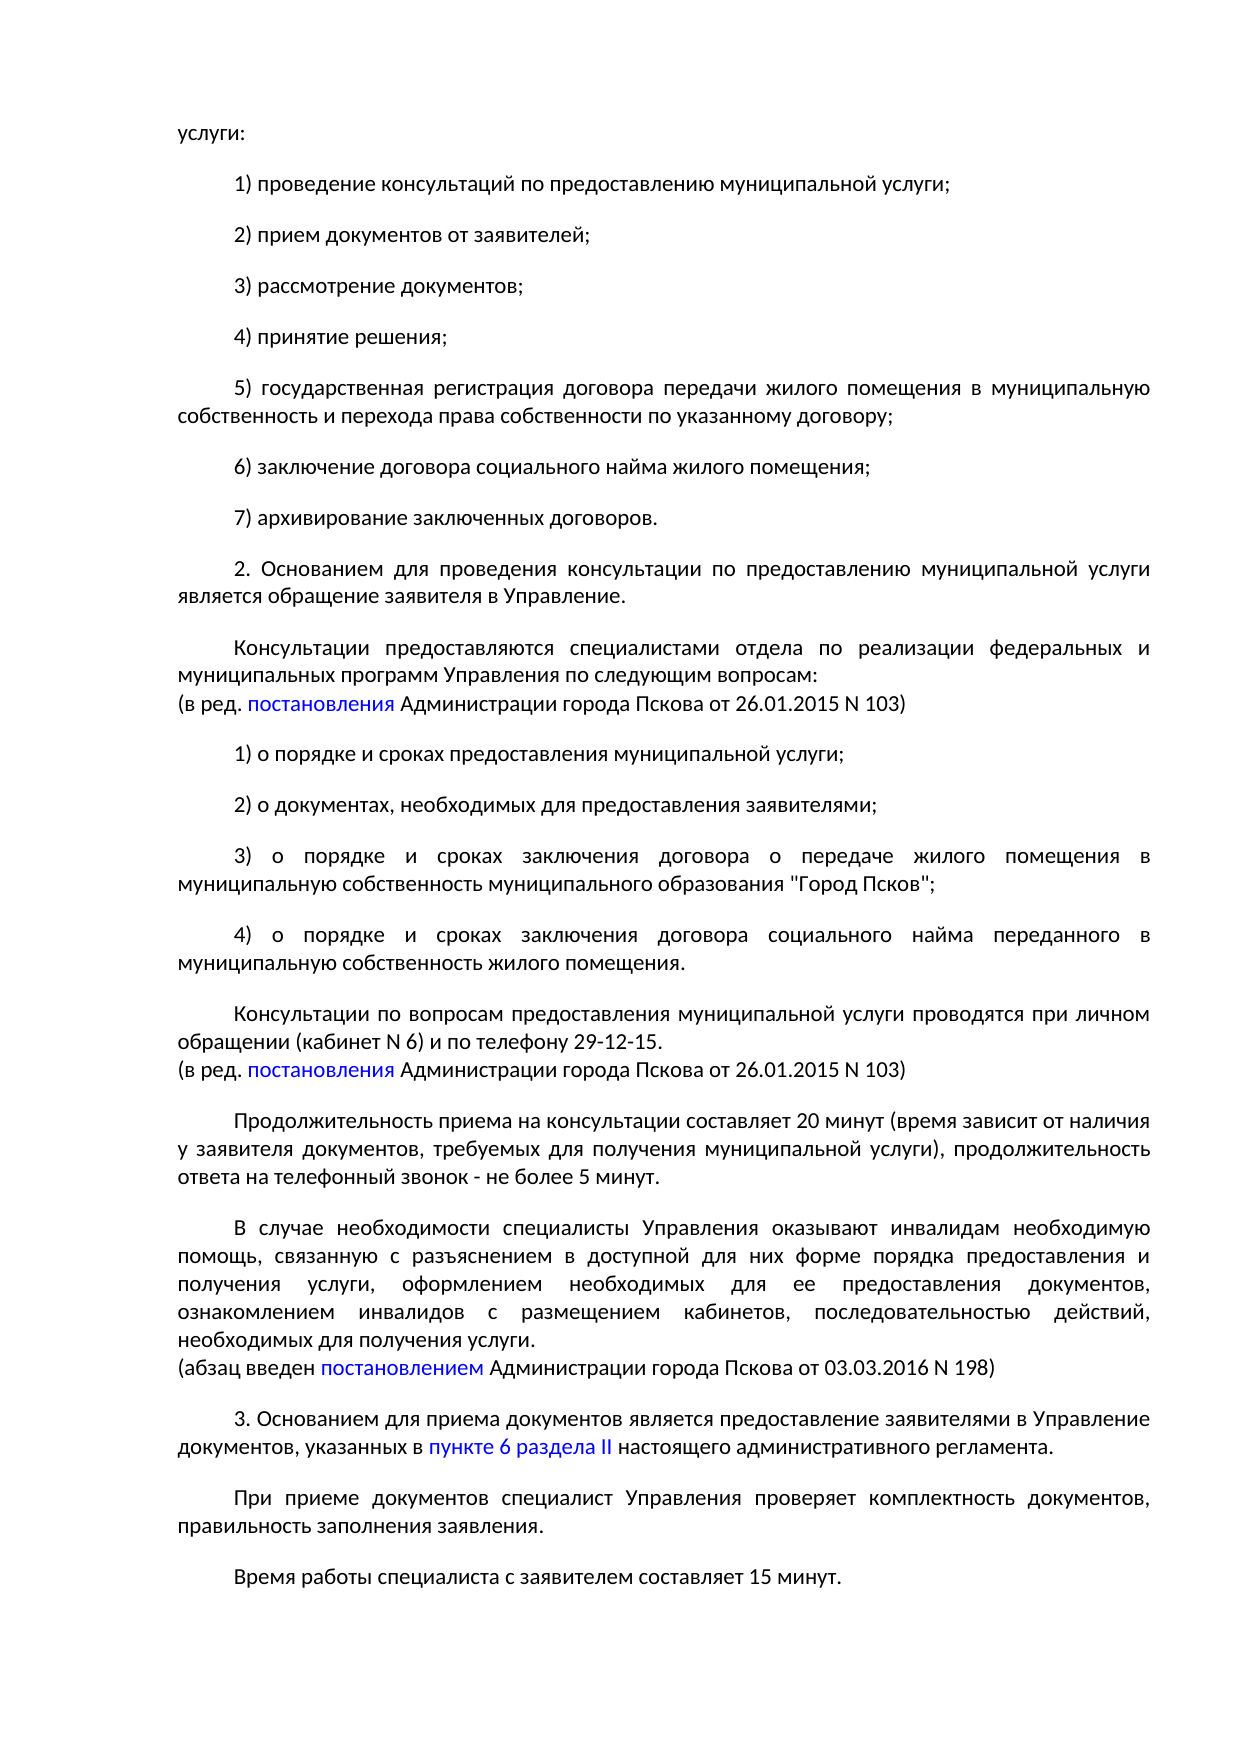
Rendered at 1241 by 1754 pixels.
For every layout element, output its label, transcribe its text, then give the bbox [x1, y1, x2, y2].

text 3) рассмотрение документов; [177, 271, 1152, 299]
text Продолжительность приема на консультации составляет 20 минут (время зависит от наличия у заявителя документов, требуемых для получения муниципальной услуги), продолжительность ответа на телефонный звонок - не более 5 минут. [177, 1106, 1152, 1190]
text Время работы специалиста с заявителем составляет 15 минут. [177, 1562, 1152, 1590]
text 1) проведение консультаций по предоставлению муниципальной услуги; [177, 169, 1152, 197]
text (в ред. постановления Администрации города Пскова от 26.01.2015 N 103) [177, 1055, 1152, 1083]
text В случае необходимости специалисты Управления оказывают инвалидам необходимую помощь, связанную с разъяснением в доступной для них форме порядка предоставления и получения услуги, оформлением необходимых для ее предоставления документов, ознакомлением инвалидов с размещением кабинетов, последовательностью действий, необходимых для получения услуги. [177, 1213, 1152, 1353]
text Консультации по вопросам предоставления муниципальной услуги проводятся при личном обращении (кабинет N 6) и по телефону 29-12-15. [177, 999, 1152, 1055]
text 2) о документах, необходимых для предоставления заявителями; [177, 791, 1152, 818]
text Консультации предоставляются специалистами отдела по реализации федеральных и муниципальных программ Управления по следующим вопросам: [177, 633, 1152, 689]
text 2) прием документов от заявителей; [177, 220, 1152, 248]
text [177, 118, 1152, 146]
text При приеме документов специалист Управления проверяет комплектность документов, правильность заполнения заявления. [177, 1483, 1152, 1539]
text (в ред. постановления Администрации города Пскова от 26.01.2015 N 103) [177, 689, 1152, 717]
text 4) о порядке и сроках заключения договора социального найма переданного в муниципальную собственность жилого помещения. [177, 920, 1152, 976]
text 7) архивирование заключенных договоров. [177, 503, 1152, 531]
text 3. Основанием для приема документов является предоставление заявителями в Управление документов, указанных в пункте 6 раздела II настоящего административного регламента. [177, 1404, 1152, 1460]
text 5) государственная регистрация договора передачи жилого помещения в муниципальную собственность и перехода права собственности по указанному договору; [177, 373, 1152, 429]
text 1) о порядке и сроках предоставления муниципальной услуги; [177, 739, 1152, 768]
text 6) заключение договора социального найма жилого помещения; [177, 452, 1152, 480]
text 3) о порядке и сроках заключения договора о передаче жилого помещения в муниципальную собственность муниципального образования "Город Псков"; [177, 841, 1152, 897]
text (абзац введен постановлением Администрации города Пскова от 03.03.2016 N 198) [177, 1353, 1152, 1381]
text 2. Основанием для проведения консультации по предоставлению муниципальной услуги является обращение заявителя в Управление. [177, 554, 1152, 610]
text 4) принятие решения; [177, 322, 1152, 350]
